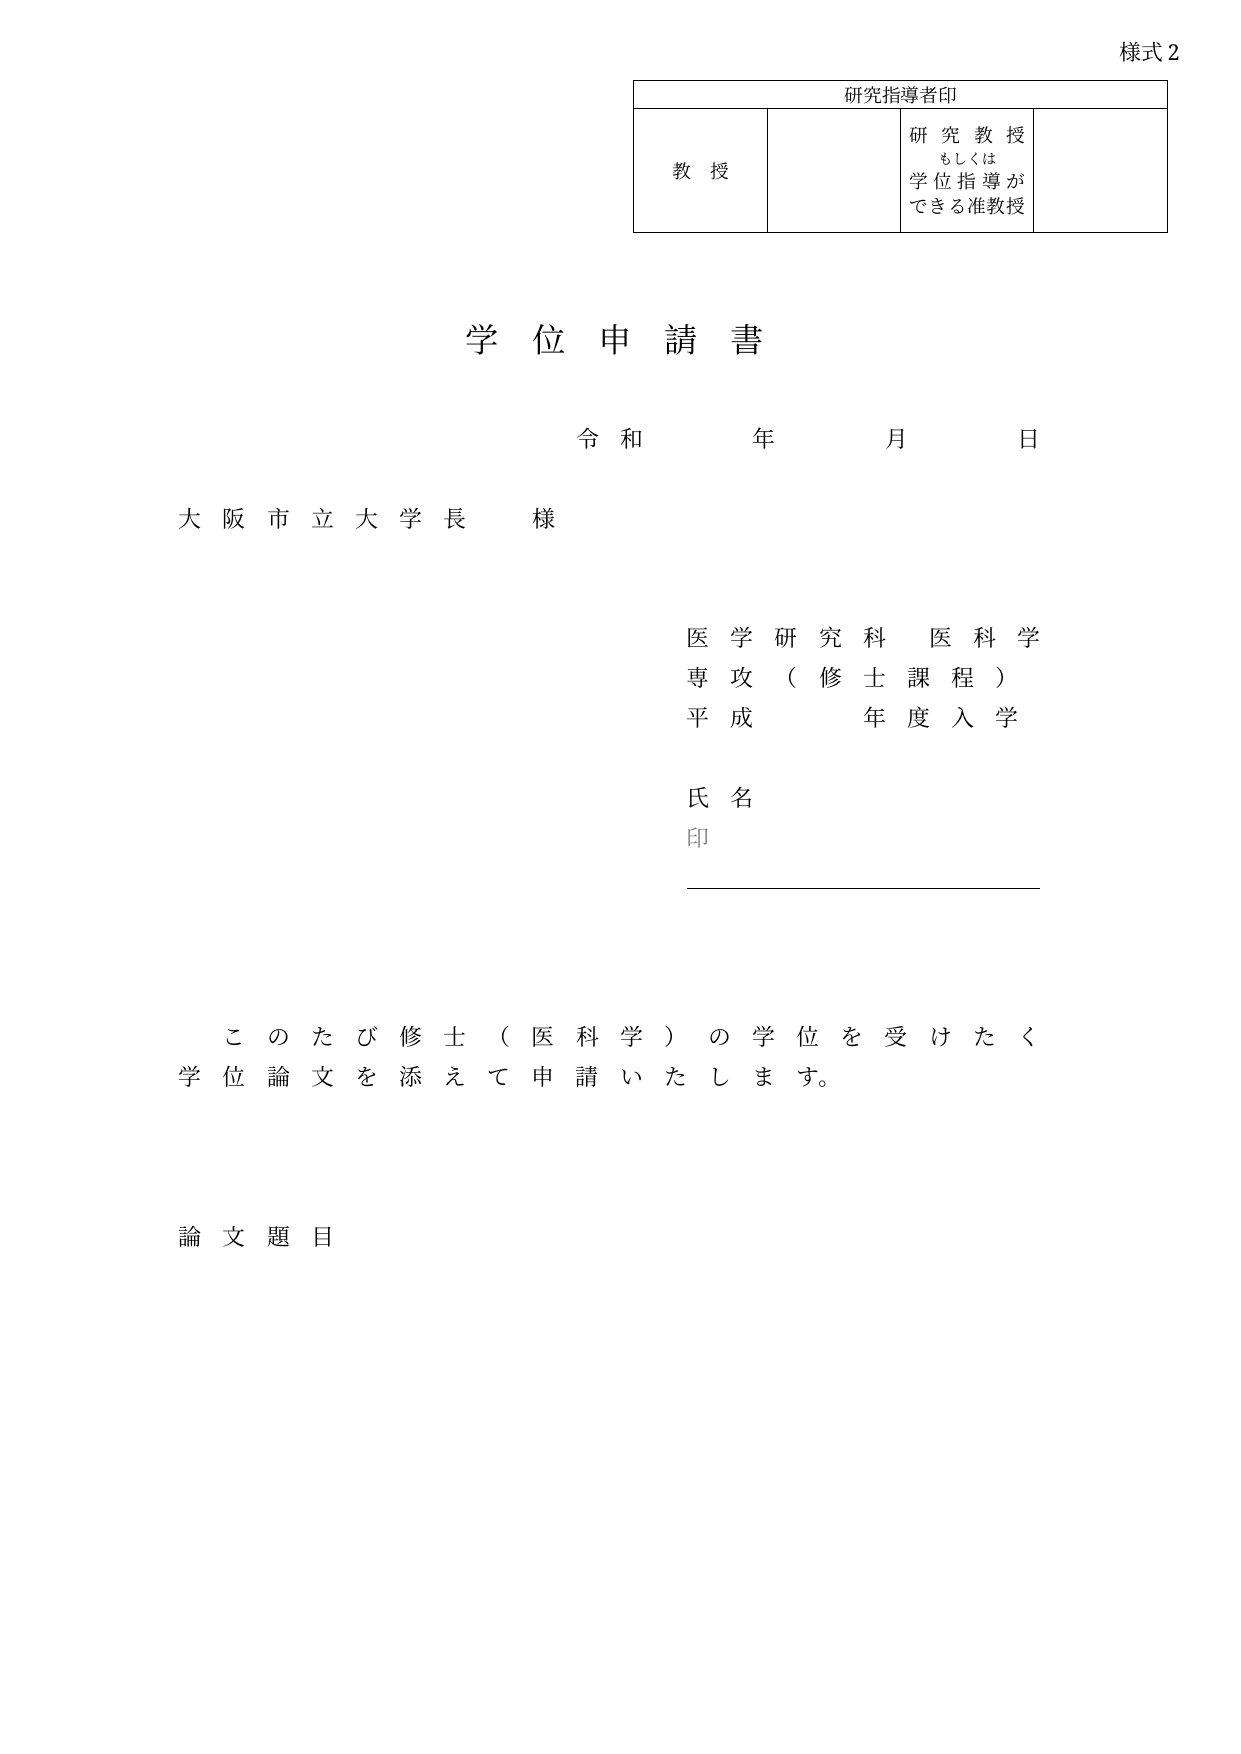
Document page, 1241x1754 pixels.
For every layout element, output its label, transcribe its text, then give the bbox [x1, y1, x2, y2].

text 令和 年 月 日 [178, 417, 1062, 457]
text このたび修士（医科学）の学位を受けたく学位論文を添えて申請いたします。 [178, 1016, 1062, 1096]
table_cell [1034, 109, 1167, 232]
table_cell [768, 109, 900, 232]
text 平成 年度入学 [679, 697, 1062, 737]
text 論文題目 [178, 1215, 1062, 1255]
table_cell 教 授 [634, 109, 767, 232]
text 大阪市立大学長 様 [178, 497, 1062, 537]
text 氏名 印 [679, 776, 1062, 856]
table_cell 研究教授 もしくは 学位指導が できる准教授 [901, 109, 1033, 232]
text 医学研究科 医科学専攻（修士課程） [679, 617, 1062, 697]
text 学 位 申 請 書 [178, 298, 1062, 377]
table_header 研究指導者印 [634, 81, 1167, 108]
